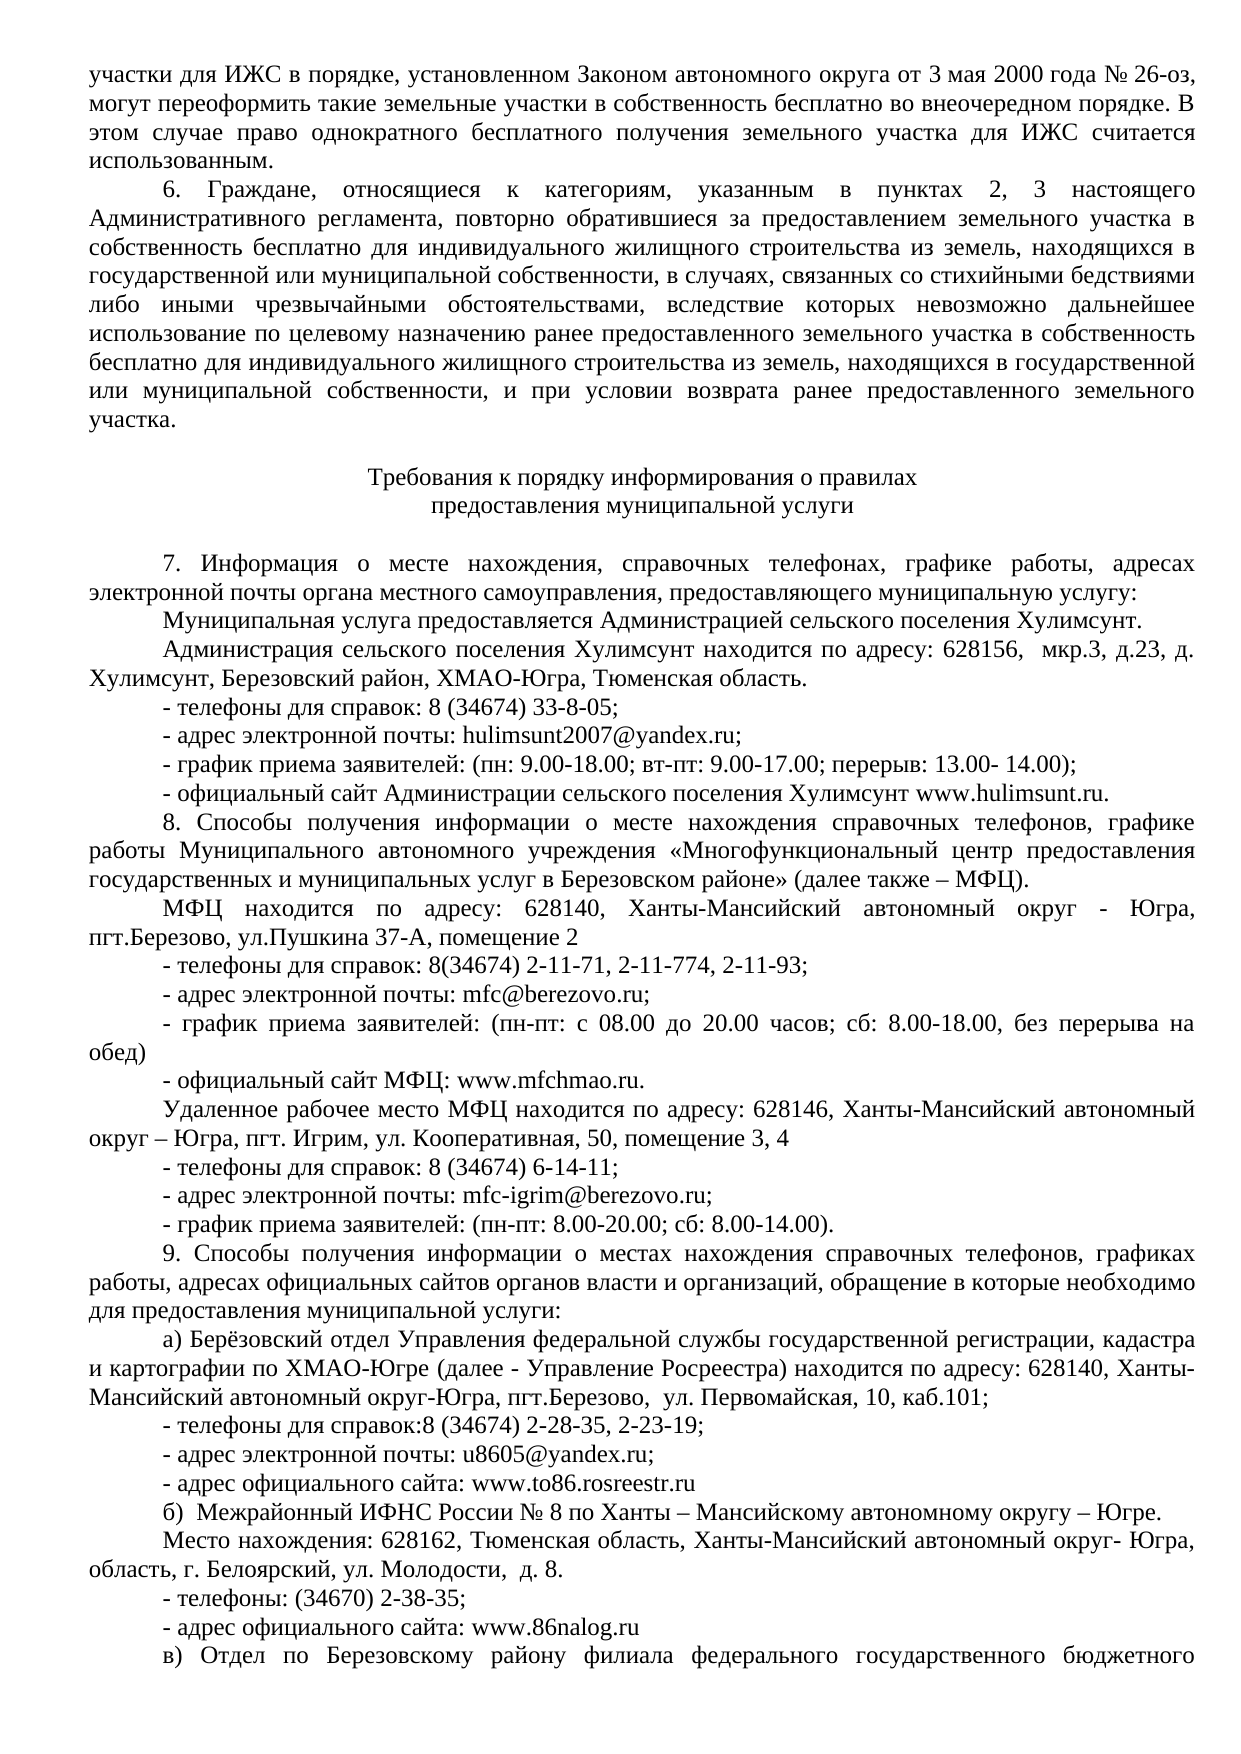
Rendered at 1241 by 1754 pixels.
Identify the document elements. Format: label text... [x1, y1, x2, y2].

text - график приема заявителей: (пн: 9.00-18.00; вт-пт: 9.00-17.00; перерыв: 13.00- 14.00); [89, 749, 1196, 778]
text б) Межрайонный ИФНС России № 8 по Ханты – Мансийскому автономному округу – Югре. [89, 1497, 1196, 1525]
text Удаленное рабочее место МФЦ находится по адресу: 628146, Ханты-Мансийский автономный округ – Югра, пгт. Игрим, ул. Кооперативная, 50, помещение 3, 4 [89, 1094, 1196, 1152]
text - официальный сайт МФЦ: www.mfchmao.ru. [89, 1065, 1196, 1094]
text - телефоны: (34670) 2-38-35; [89, 1583, 1196, 1612]
text - телефоны для справок: 8 (34674) 6-14-11; [89, 1152, 1196, 1180]
text - адрес электронной почты: u8605@yandex.ru; [647, 1439, 1196, 1468]
text - телефоны для справок:8 (34674) 2-28-35, 2-23-19; [89, 1410, 1196, 1439]
text - адрес официального сайта: www.86nalog.ru [89, 1612, 1196, 1640]
text 7. Информация о месте нахождения, справочных телефонах, графике работы, адресах электронной почты органа местного самоуправления, предоставляющего муниципальную услугу: [89, 548, 1196, 605]
text - адрес электронной почты: hulimsunt2007@yandex.ru; [89, 720, 1196, 749]
text МФЦ находится по адресу: 628140, Ханты-Мансийский автономный округ - Югра, пгт.Березово, ул.Пушкина 37-А, помещение 2 [89, 893, 1196, 950]
text - график приема заявителей: (пн-пт: с 08.00 до 20.00 часов; сб: 8.00-18.00, без перерыва на обед) [89, 1008, 1196, 1065]
text - телефоны для справок: 8 (34674) 33-8-05; [89, 692, 1196, 720]
text 9. Способы получения информации о местах нахождения справочных телефонов, графиках работы, адресах официальных сайтов органов власти и организаций, обращение в которые необходимо для предоставления муниципальной услуги: [89, 1238, 1196, 1324]
text - официальный сайт Администрации сельского поселения Хулимсунт www.hulimsunt.ru. [89, 778, 1196, 807]
text - график приема заявителей: (пн-пт: 8.00-20.00; сб: 8.00-14.00). [89, 1209, 1196, 1238]
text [89, 1640, 1196, 1669]
text Требования к порядку информирования о правилах [89, 462, 1196, 490]
text предоставления муниципальной услуги [89, 490, 1196, 519]
text - адрес электронной почты: u8605@yandex.ru; [89, 1439, 463, 1468]
text 6. Граждане, относящиеся к категориям, указанным в пунктах 2, 3 настоящего Административного регламента, повторно обратившиеся за предоставлением земельного участка в собственность бесплатно для индивидуального жилищного строительства из земель, находящихся в государственной или муниципальной собственности, в случаях, связанных со стихийными бедствиями либо иными чрезвычайными обстоятельствами, вследствие которых невозможно дальнейшее использование по целевому назначению ранее предоставленного земельного участка в собственность бесплатно для индивидуального жилищного строительства из земель, находящихся в государственной или муниципальной собственности, и при условии возврата ранее предоставленного земельного участка. [89, 174, 1196, 433]
text - адрес официального сайта: www.to86.rosreestr.ru [89, 1468, 1196, 1497]
text 8. Способы получения информации о месте нахождения справочных телефонов, графике работы Муниципального автономного учреждения «Многофункциональный центр предоставления государственных и муниципальных услуг в Березовском районе» (далее также – МФЦ). [89, 807, 1196, 893]
text а) Берёзовский отдел Управления федеральной службы государственной регистрации, кадастра и картографии по ХМАО-Югре (далее - Управление Росреестра) находится по адресу: 628140, Ханты-Мансийский автономный округ-Югра, пгт.Березово, ул. Первомайская, 10, каб.101; [89, 1324, 1196, 1410]
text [89, 59, 1196, 174]
text - телефоны для справок: 8(34674) 2-11-71, 2-11-774, 2-11-93; [89, 950, 1196, 979]
text Администрация сельского поселения Хулимсунт находится по адресу: 628156, мкр.3, д.23, д. Хулимсунт, Березовский район, ХМАО-Югра, Тюменская область. [89, 634, 1196, 692]
text - адрес электронной почты: mfc@berezovo.ru; [89, 979, 1196, 1008]
text Место нахождения: 628162, Тюменская область, Ханты-Мансийский автономный округ- Югра, область, г. Белоярский, ул. Молодости, д. 8. [89, 1525, 1196, 1583]
text - адрес электронной почты: mfc-igrim@berezovo.ru; [89, 1180, 1196, 1209]
text Муниципальная услуга предоставляется Администрацией сельского поселения Хулимсунт. [89, 605, 1196, 634]
